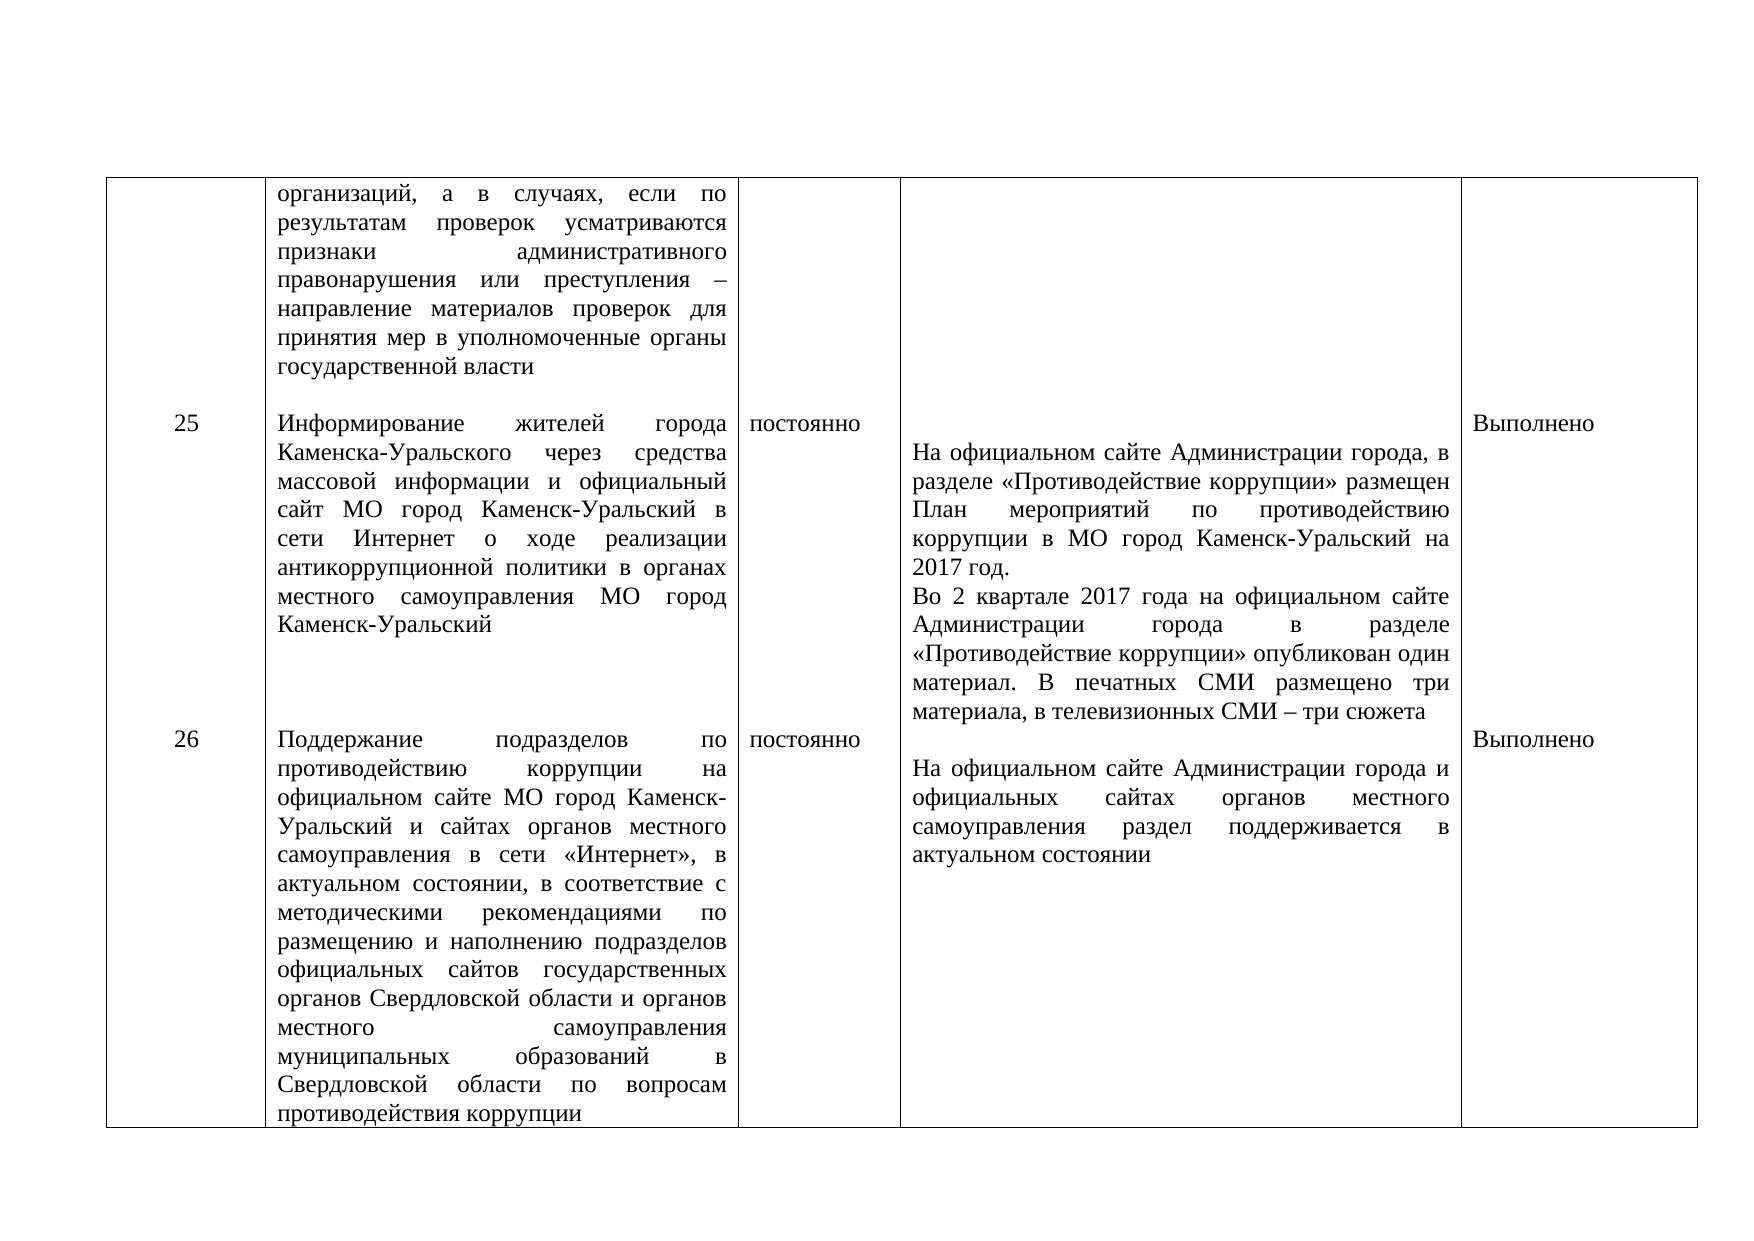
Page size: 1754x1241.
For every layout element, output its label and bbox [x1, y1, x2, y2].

table_cell [1462, 178, 1697, 1127]
table_cell [107, 178, 265, 1127]
table_cell [739, 178, 900, 1127]
table_cell [901, 178, 1461, 1127]
table_cell [266, 178, 738, 1127]
